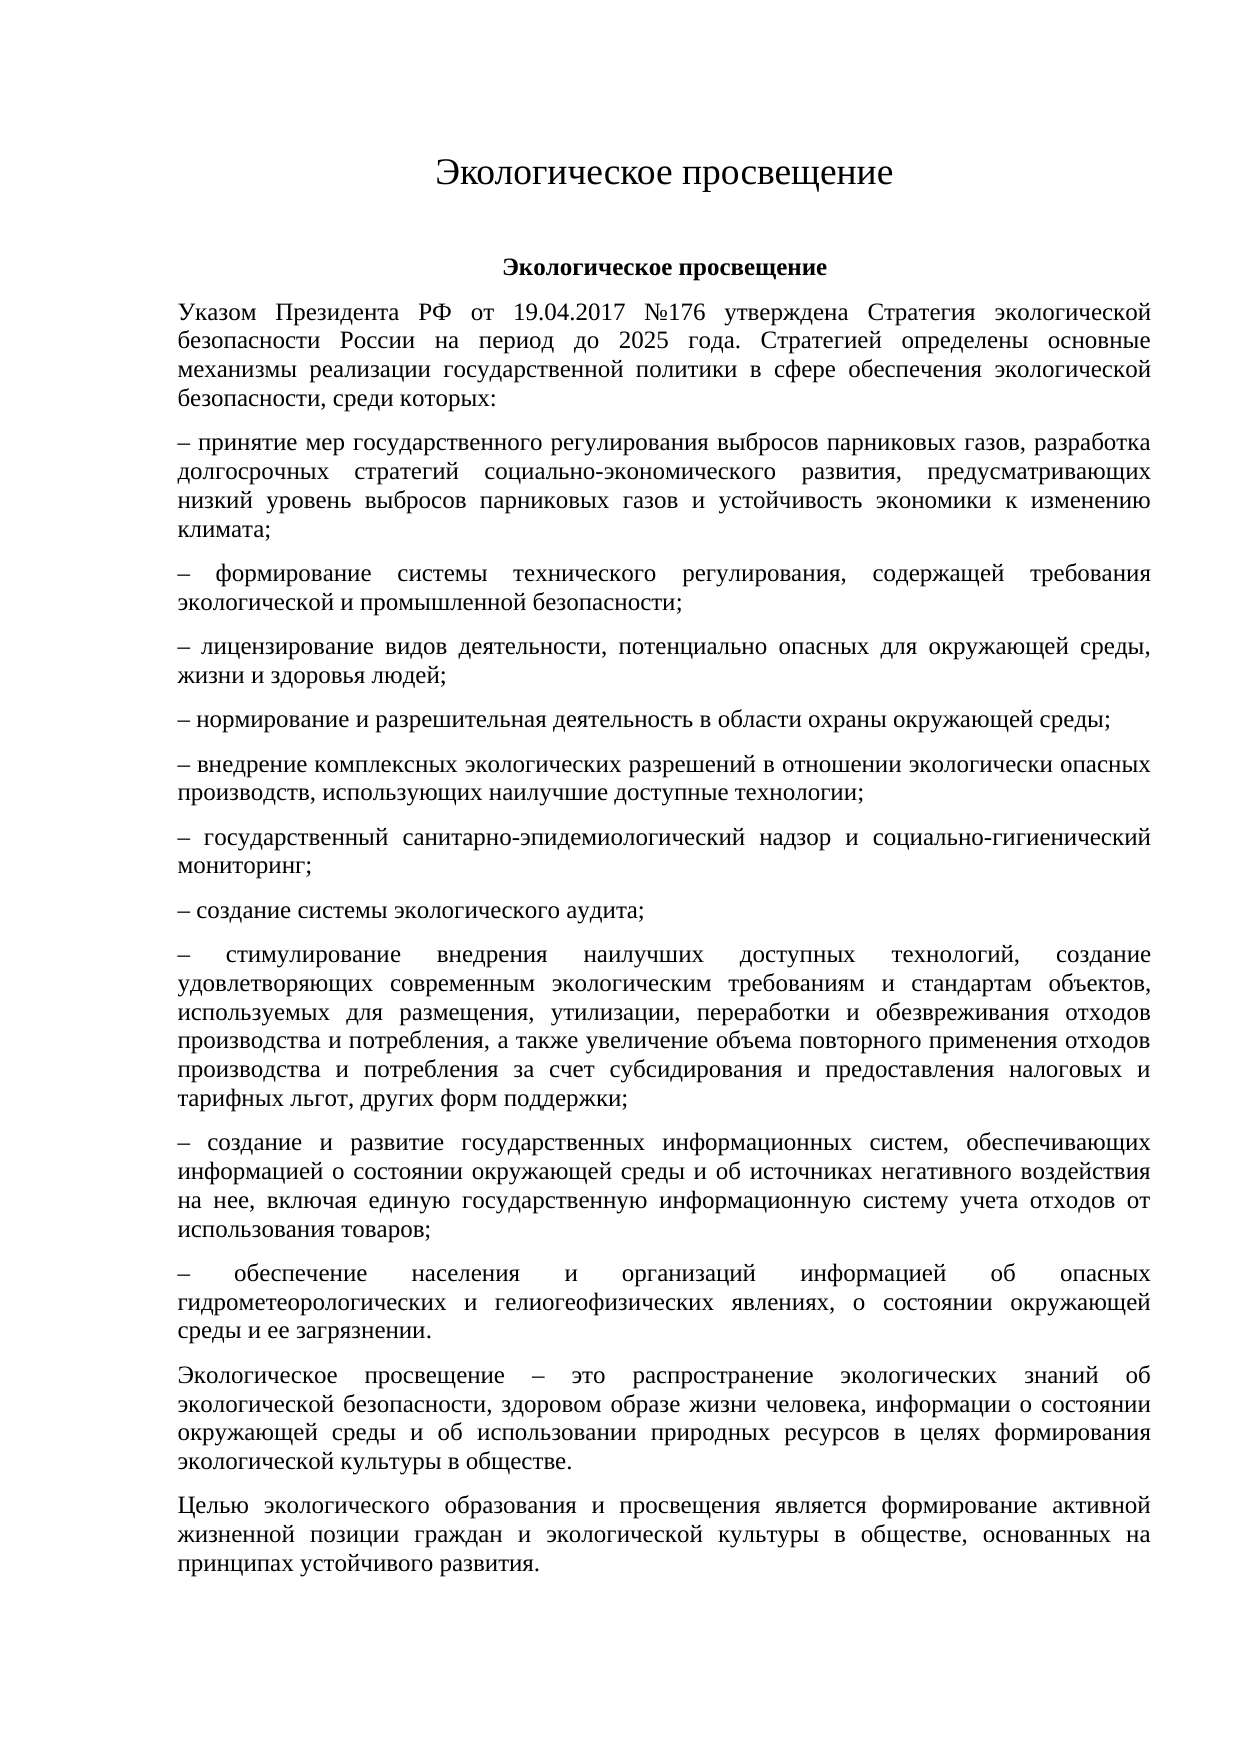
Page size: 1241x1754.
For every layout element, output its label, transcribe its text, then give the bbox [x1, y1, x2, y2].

text Целью экологического образования и просвещения является формирование активной жизненной позиции граждан и экологической культуры в обществе, основанных на принципах устойчивого развития. [177, 1491, 1152, 1577]
text – формирование системы технического регулирования, содержащей требования экологической и промышленной безопасности; [177, 558, 1152, 616]
text – государственный санитарно-эпидемиологический надзор и социально-гигиенический мониторинг; [177, 822, 1152, 879]
text – обеспечение населения и организаций информацией об опасных гидрометеорологических и гелиогеофизических явлениях, о состоянии окружающей среды и ее загрязнении. [177, 1258, 1152, 1344]
text – создание и развитие государственных информационных систем, обеспечивающих информацией о состоянии окружающей среды и об источниках негативного воздействия на нее, включая единую государственную информационную систему учета отходов от использования товаров; [177, 1127, 1152, 1242]
text – внедрение комплексных экологических разрешений в отношении экологически опасных производств, использующих наилучшие доступные технологии; [177, 749, 1152, 806]
text Экологическое просвещение [177, 252, 1152, 281]
text – создание системы экологического аудита; [177, 895, 1152, 924]
text Экологическое просвещение [177, 149, 1152, 192]
text – нормирование и разрешительная деятельность в области охраны окружающей среды; [177, 704, 1152, 733]
text Экологическое просвещение – это распространение экологических знаний об экологической безопасности, здоровом образе жизни человека, информации о состоянии окружающей среды и об использовании природных ресурсов в целях формирования экологической культуры в обществе. [177, 1360, 1152, 1475]
text – принятие мер государственного регулирования выбросов парниковых газов, разработка долгосрочных стратегий социально-экономического развития, предусматривающих низкий уровень выбросов парниковых газов и устойчивость экономики к изменению климата; [177, 427, 1152, 542]
text – лицензирование видов деятельности, потенциально опасных для окружающей среды, жизни и здоровья людей; [177, 631, 1152, 689]
text Указом Президента РФ от 19.04.2017 №176 утверждена Стратегия экологической безопасности России на период до 2025 года. Стратегией определены основные механизмы реализации государственной политики в сфере обеспечения экологической безопасности, среди которых: [177, 297, 1152, 412]
text – стимулирование внедрения наилучших доступных технологий, создание удовлетворяющих современным экологическим требованиям и стандартам объектов, используемых для размещения, утилизации, переработки и обезвреживания отходов производства и потребления, а также увеличение объема повторного применения отходов производства и потребления за счет субсидирования и предоставления налоговых и тарифных льгот, других форм поддержки; [177, 939, 1152, 1112]
